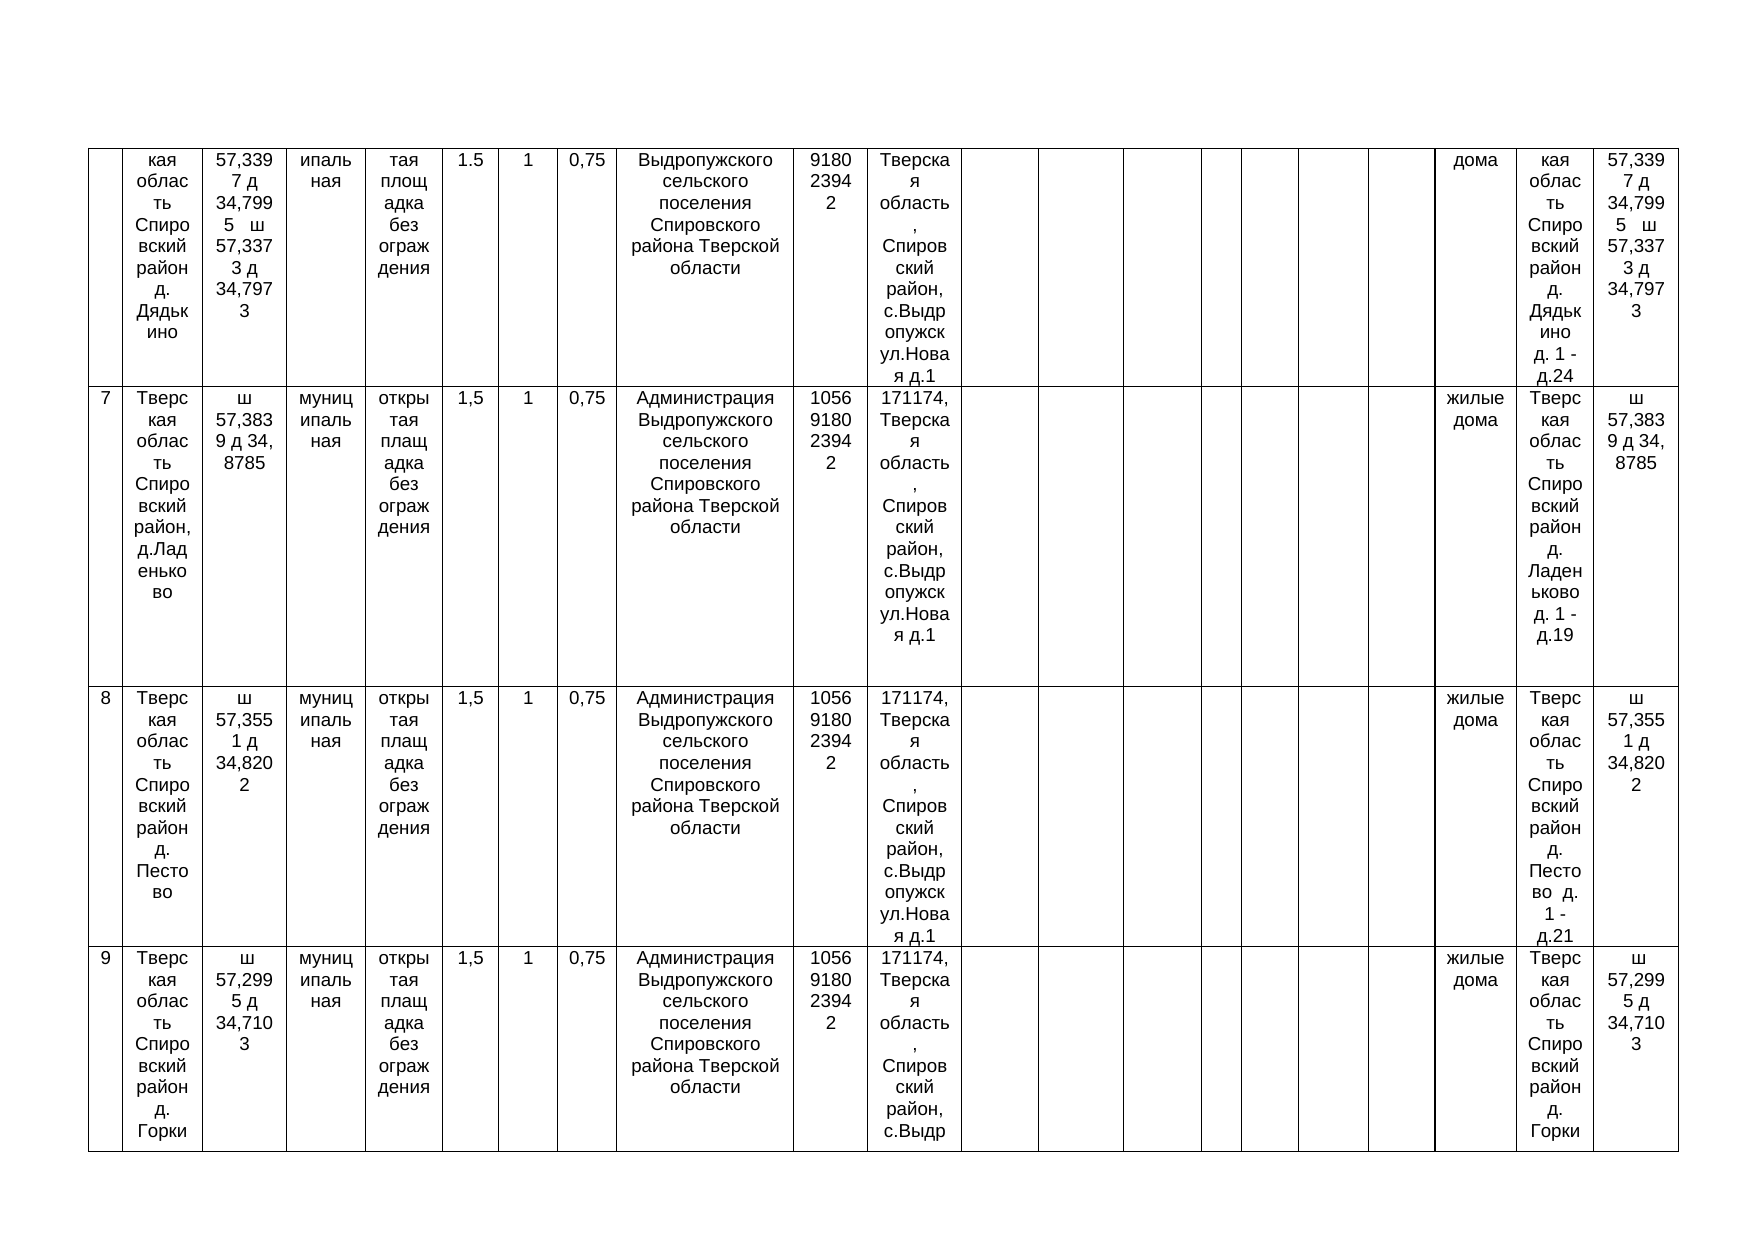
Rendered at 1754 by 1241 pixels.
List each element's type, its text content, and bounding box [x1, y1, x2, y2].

table_cell 9 [89, 947, 122, 1151]
table_cell [1124, 947, 1201, 1151]
table_cell 0,75 0,75 [558, 149, 616, 386]
table_cell [1299, 149, 1368, 386]
table_cell 171174, Тверская область, Спировский район, с.Выдропужск ул.Новая д.1 [868, 687, 961, 946]
table_cell ш 57,3839 д 34, 8785 [203, 387, 286, 686]
table_cell Тверская область Спировский район, д.Ладеньково [123, 387, 202, 686]
table_cell 0,75 [558, 387, 616, 686]
table_cell муниципальная [287, 687, 365, 946]
table_cell 1056918023942 [794, 687, 867, 946]
table_cell ш 57,3839 д 34, 8785 [1594, 387, 1678, 686]
table_cell [1242, 947, 1298, 1151]
table_cell [1369, 149, 1434, 386]
table_cell 1056918023942 [794, 947, 867, 1151]
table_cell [617, 947, 793, 1151]
table_cell 1056918023942 [794, 387, 867, 686]
table_cell 6 [89, 149, 122, 386]
table_cell 1,5 [443, 947, 498, 1151]
table_cell Тверская область Спировский район д. Пестово д. 1 - д.21 [1517, 687, 1593, 946]
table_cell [366, 947, 442, 1151]
table_cell 8 [89, 687, 122, 946]
table_cell 0,75 [558, 947, 616, 1151]
table_cell [962, 947, 1038, 1151]
table_cell [1299, 687, 1368, 946]
table_cell [1202, 947, 1241, 1151]
table_cell 7 [89, 387, 122, 686]
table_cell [868, 947, 961, 1151]
table_cell 1 [499, 687, 557, 946]
table_cell [1039, 687, 1123, 946]
table_cell Тверская область Спировский район д. Ладеньково д. 1 - д.19 [1517, 387, 1593, 686]
table_cell 171174, Тверская область, Спировский район, с.Выдропужск ул.Новая д.1 [868, 387, 961, 686]
table_cell [1299, 387, 1368, 686]
table_cell [1039, 149, 1123, 386]
table_cell [1369, 387, 1434, 686]
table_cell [1517, 947, 1593, 1151]
table_cell [962, 149, 1038, 386]
table_cell [1242, 687, 1298, 946]
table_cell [366, 149, 442, 386]
table_cell ш 57,2995 д 34,7103 [203, 947, 286, 1151]
table_cell 1,5 1.5 [443, 149, 498, 386]
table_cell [203, 149, 286, 386]
table_cell 1056918023942 [794, 149, 867, 386]
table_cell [123, 149, 202, 386]
table_cell [1202, 687, 1241, 946]
table_cell [1124, 687, 1201, 946]
table_cell муниципальная [287, 947, 365, 1151]
table_cell [1369, 687, 1434, 946]
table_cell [123, 947, 202, 1151]
table_cell 0,75 [558, 687, 616, 946]
table_cell [1369, 947, 1434, 1151]
table_cell жилые дома [1436, 149, 1516, 386]
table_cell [1517, 149, 1593, 386]
table_cell [962, 687, 1038, 946]
table_cell Администрация Выдропужского сельского поселения Спировского района Тверской области [617, 687, 793, 946]
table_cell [617, 149, 793, 386]
table_cell [1202, 387, 1241, 686]
table_cell [1124, 149, 1201, 386]
table_cell открытая плащадка без ограждения [366, 387, 442, 686]
table_cell открытая плащадка без ограждения [366, 687, 442, 946]
table_cell 1,5 [443, 687, 498, 946]
table_cell 1,5 [443, 387, 498, 686]
table_cell ш 57,3551 д 34,8202 [1594, 687, 1678, 946]
table_cell 1 [499, 947, 557, 1151]
table_cell 1 1 [499, 149, 557, 386]
table_cell жилые дома [1436, 947, 1516, 1151]
table_cell [1299, 947, 1368, 1151]
table_cell муниципальная [287, 387, 365, 686]
table_cell [1202, 149, 1241, 386]
table_cell [1242, 387, 1298, 686]
table_cell [1242, 149, 1298, 386]
table_cell [1039, 947, 1123, 1151]
table_cell Тверская область Спировский район д. Пестово [123, 687, 202, 946]
table_cell [1039, 387, 1123, 686]
table_cell ш 57,3551 д 34,8202 [203, 687, 286, 946]
table_cell ш 57,2995 д 34,7103 [1594, 947, 1678, 1151]
table_cell [1124, 387, 1201, 686]
table_cell жилые дома [1436, 687, 1516, 946]
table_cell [868, 149, 961, 386]
table_cell жилые дома [1436, 387, 1516, 686]
table_cell муниципальная [287, 149, 365, 386]
table_cell Администрация Выдропужского сельского поселения Спировского района Тверской области [617, 387, 793, 686]
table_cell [1594, 149, 1678, 386]
table_cell 1 [499, 387, 557, 686]
table_cell [962, 387, 1038, 686]
